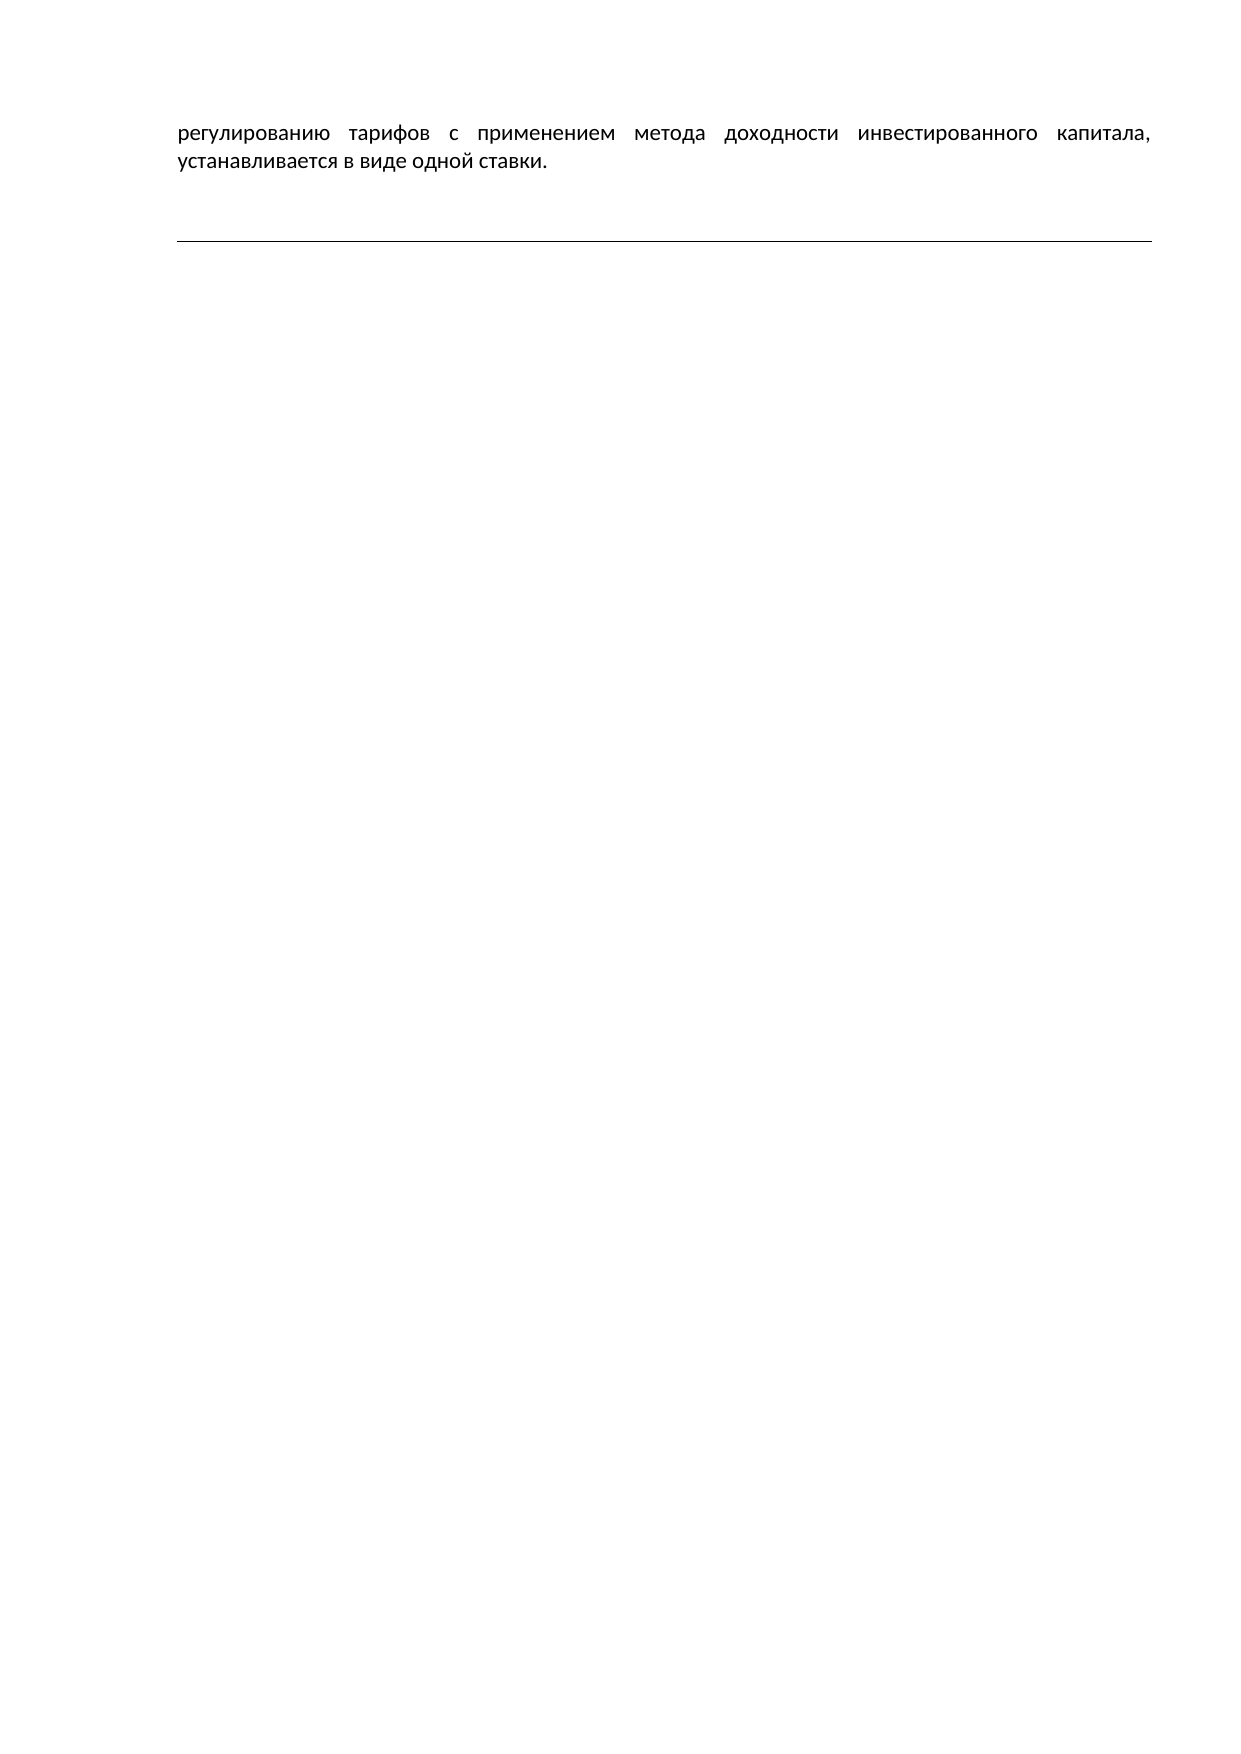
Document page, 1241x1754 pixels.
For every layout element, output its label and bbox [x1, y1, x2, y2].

text [177, 118, 1152, 174]
